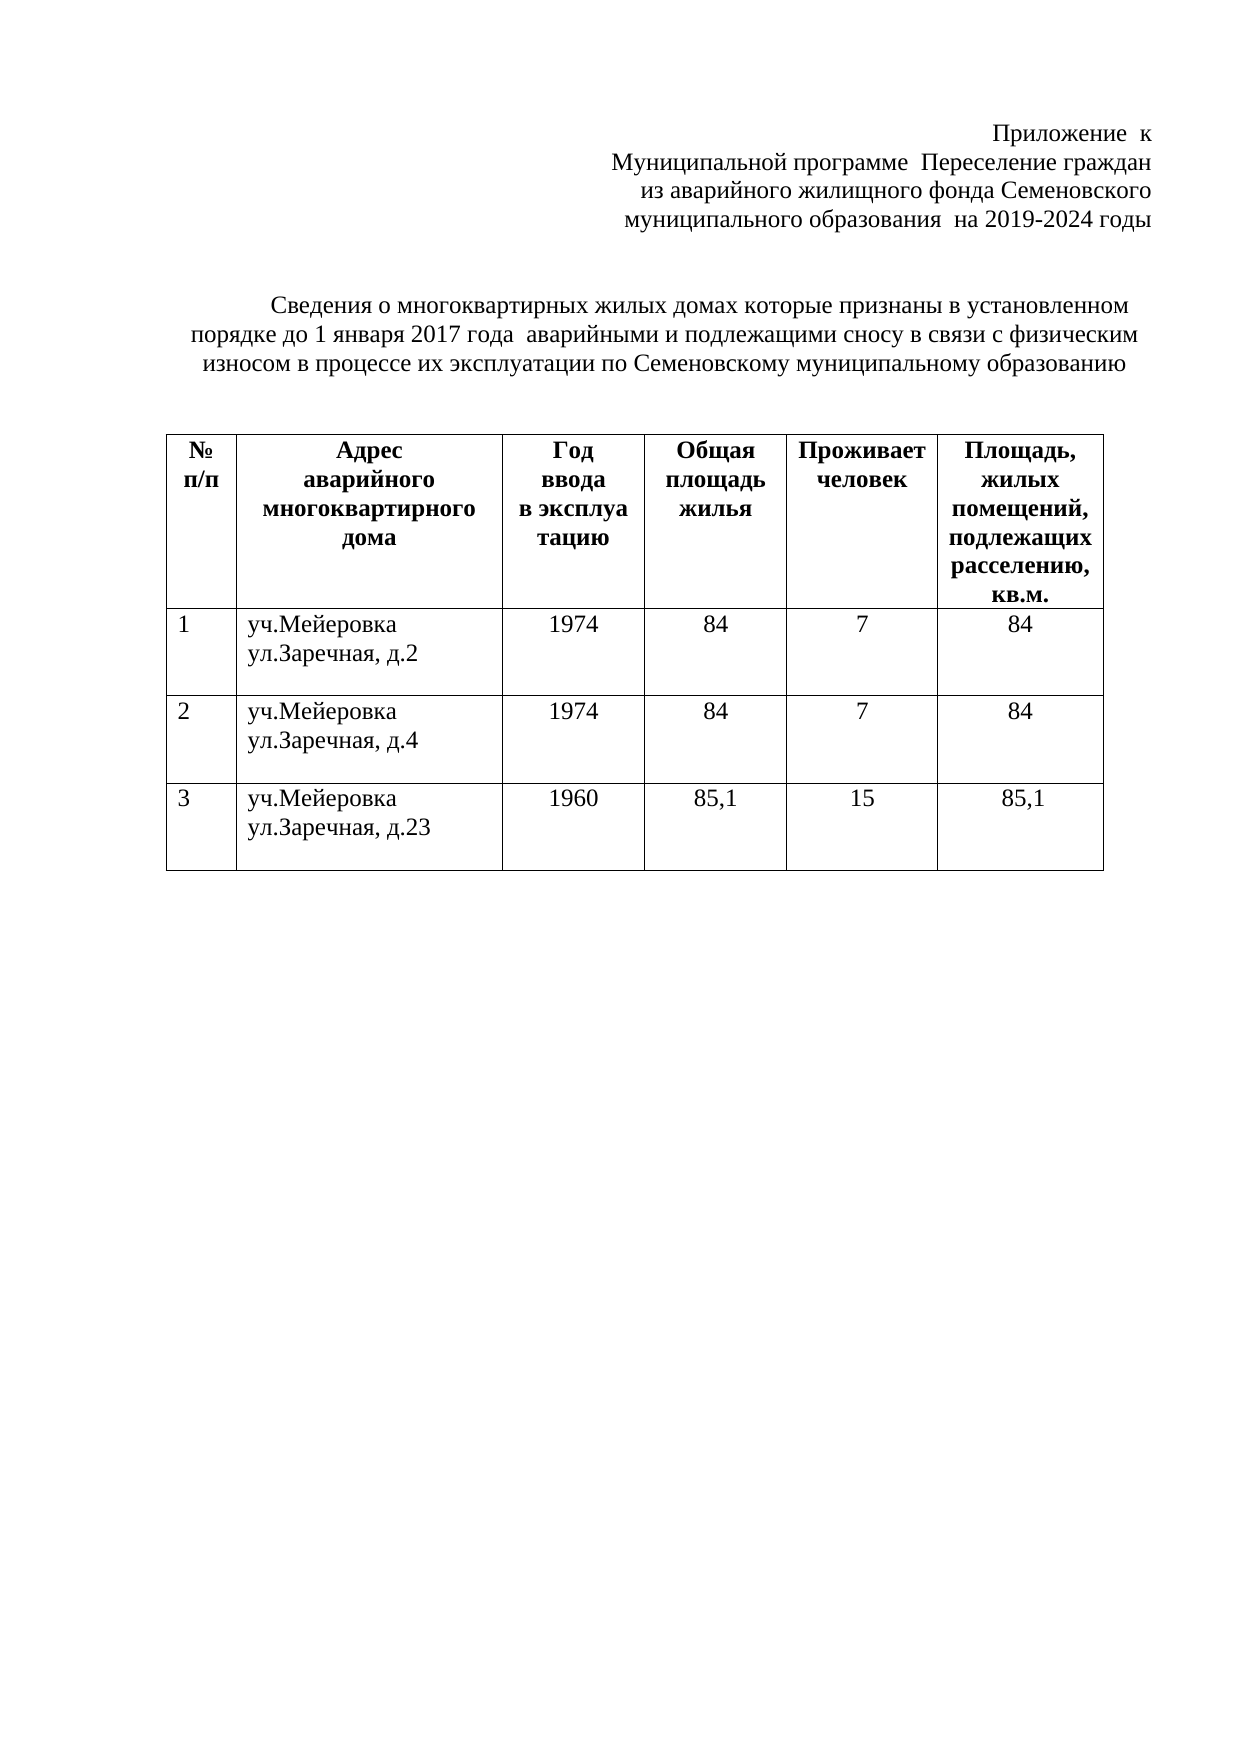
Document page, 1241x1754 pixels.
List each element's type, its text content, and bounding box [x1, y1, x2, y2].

table_header Площадь, жилых помещений, подлежащих расселению, кв.м. [938, 435, 1103, 608]
table_cell 85,1 [645, 784, 786, 870]
text Сведения о многоквартирных жилых домах которые признаны в установленном порядке до 1 января 2017 года аварийными и подлежащими сносу в связи с физическим износом в процессе их эксплуатации по Семеновскому муниципальному образованию [177, 291, 1152, 377]
table_cell 84 [645, 696, 786, 782]
table_cell 84 [645, 609, 786, 695]
table_header Проживает человек [787, 435, 937, 608]
table_cell уч.Мейеровка ул.Заречная, д.23 [237, 784, 502, 870]
table_cell 15 [787, 784, 937, 870]
text из аварийного жилищного фонда Семеновского [177, 176, 1152, 204]
table_cell 7 [787, 696, 937, 782]
table_cell уч.Мейеровка ул.Заречная, д.4 [237, 696, 502, 782]
text Приложение к [177, 118, 1152, 147]
text муниципального образования на 2019-2024 годы [177, 204, 1152, 233]
table_cell уч.Мейеровка ул.Заречная, д.2 [237, 609, 502, 695]
table_cell 84 [938, 609, 1103, 695]
text Муниципальной программе Переселение граждан [177, 147, 1152, 176]
table_cell 1974 [503, 609, 644, 695]
table_cell 85,1 [938, 784, 1103, 870]
table_cell 2 [167, 696, 236, 782]
table_cell 1 [167, 609, 236, 695]
table_cell 1960 [503, 784, 644, 870]
table_header № п/п [167, 435, 236, 608]
table_cell 7 [787, 609, 937, 695]
table_cell 1974 [503, 696, 644, 782]
table_header Год ввода в эксплуа тацию [503, 435, 644, 608]
table_header Общая площадь жилья [645, 435, 786, 608]
table_header Адрес аварийного многоквартирного дома [237, 435, 502, 608]
table_cell 84 [938, 696, 1103, 782]
table_cell 3 [167, 784, 236, 870]
